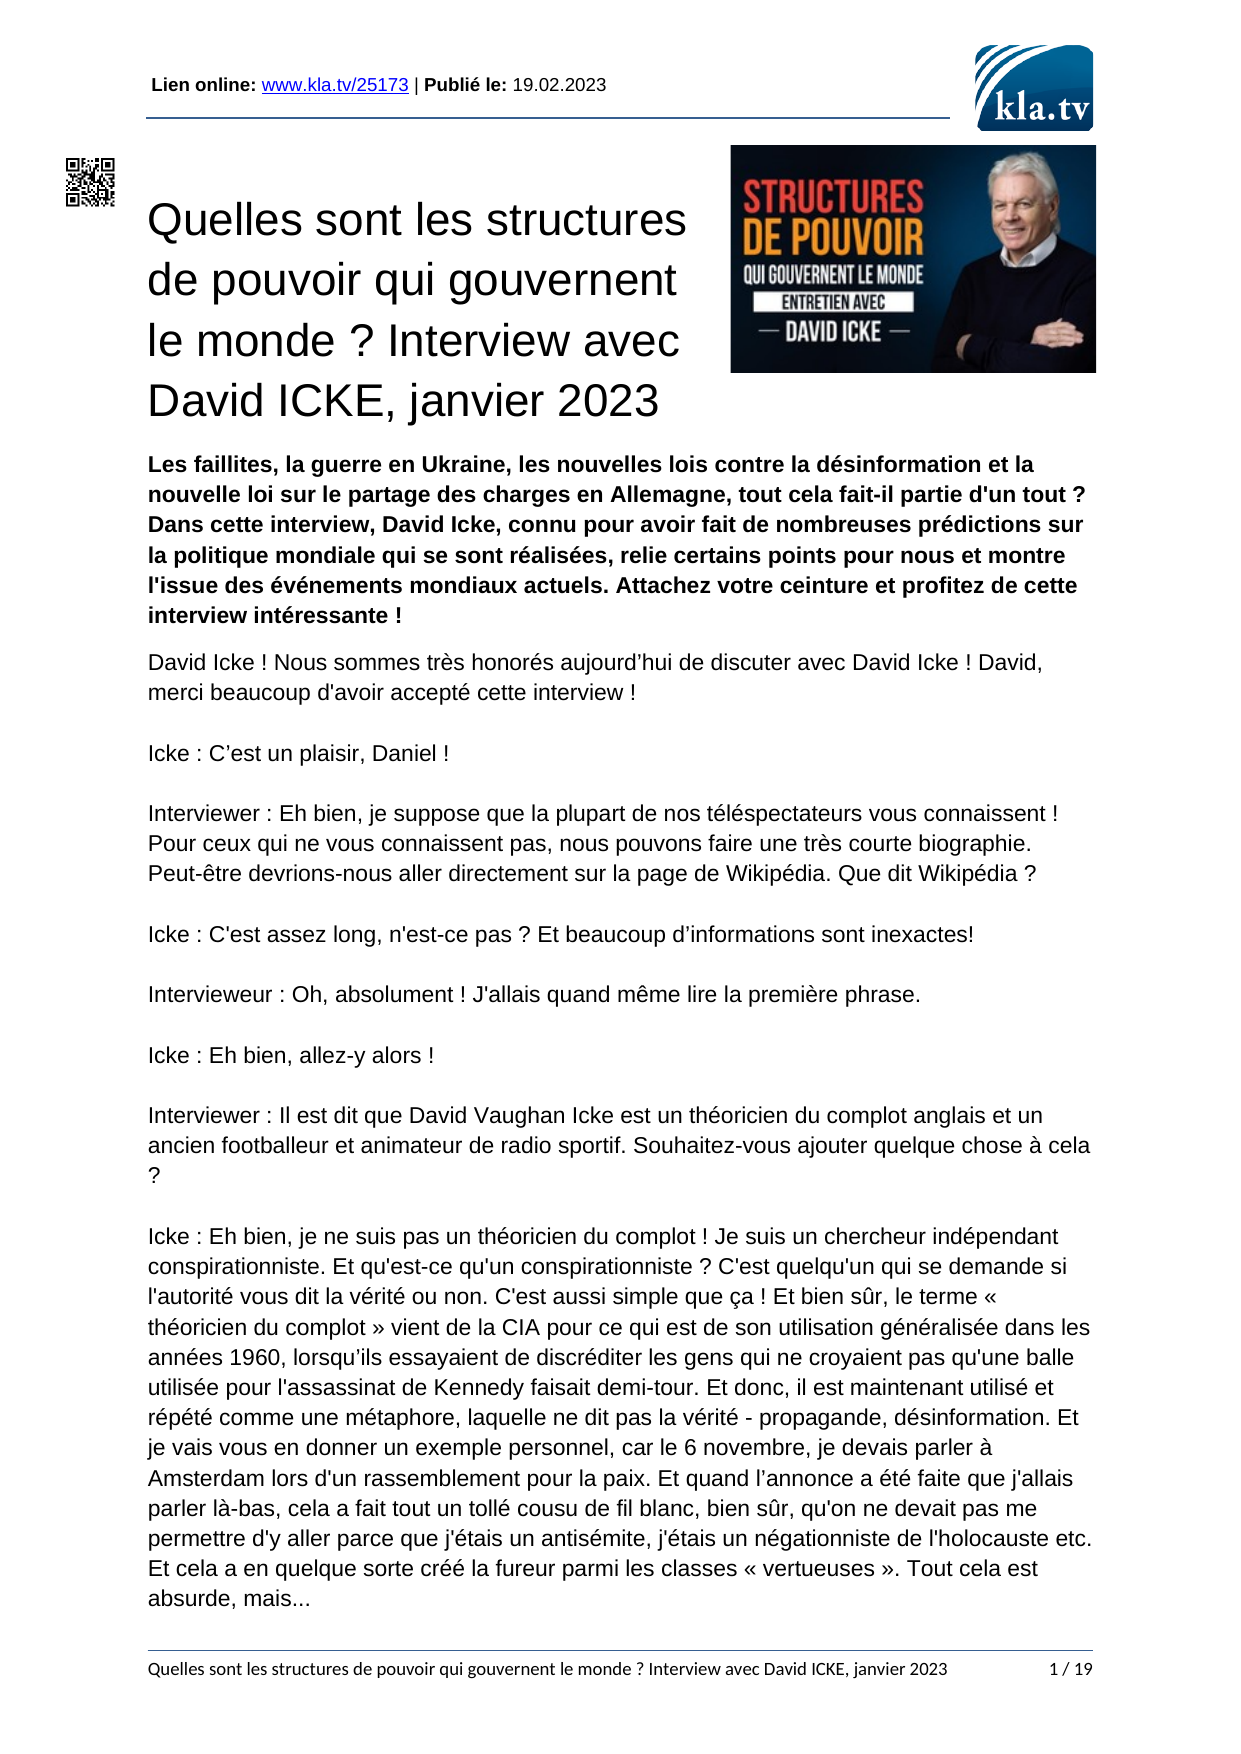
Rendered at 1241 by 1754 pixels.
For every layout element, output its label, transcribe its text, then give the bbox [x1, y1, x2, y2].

text Quelles sont les structures de pouvoir qui gouvernent le monde ? Interview avec David ICKE, janvier 2023 [148, 192, 1093, 427]
text Les faillites, la guerre en Ukraine, les nouvelles lois contre la désinformation et la nouvelle loi sur le partage des charges en Allemagne, tout cela fait-il partie d'un tout ? Dans cette interview, David Icke, connu pour avoir fait de nombreuses prédictions sur la politique mondiale qui se sont réalisées, relie certains points pour nous et montre l'issue des événements mondiaux actuels. Attachez votre ceinture et profitez de cette interview intéressante ! [148, 451, 1093, 628]
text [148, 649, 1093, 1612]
